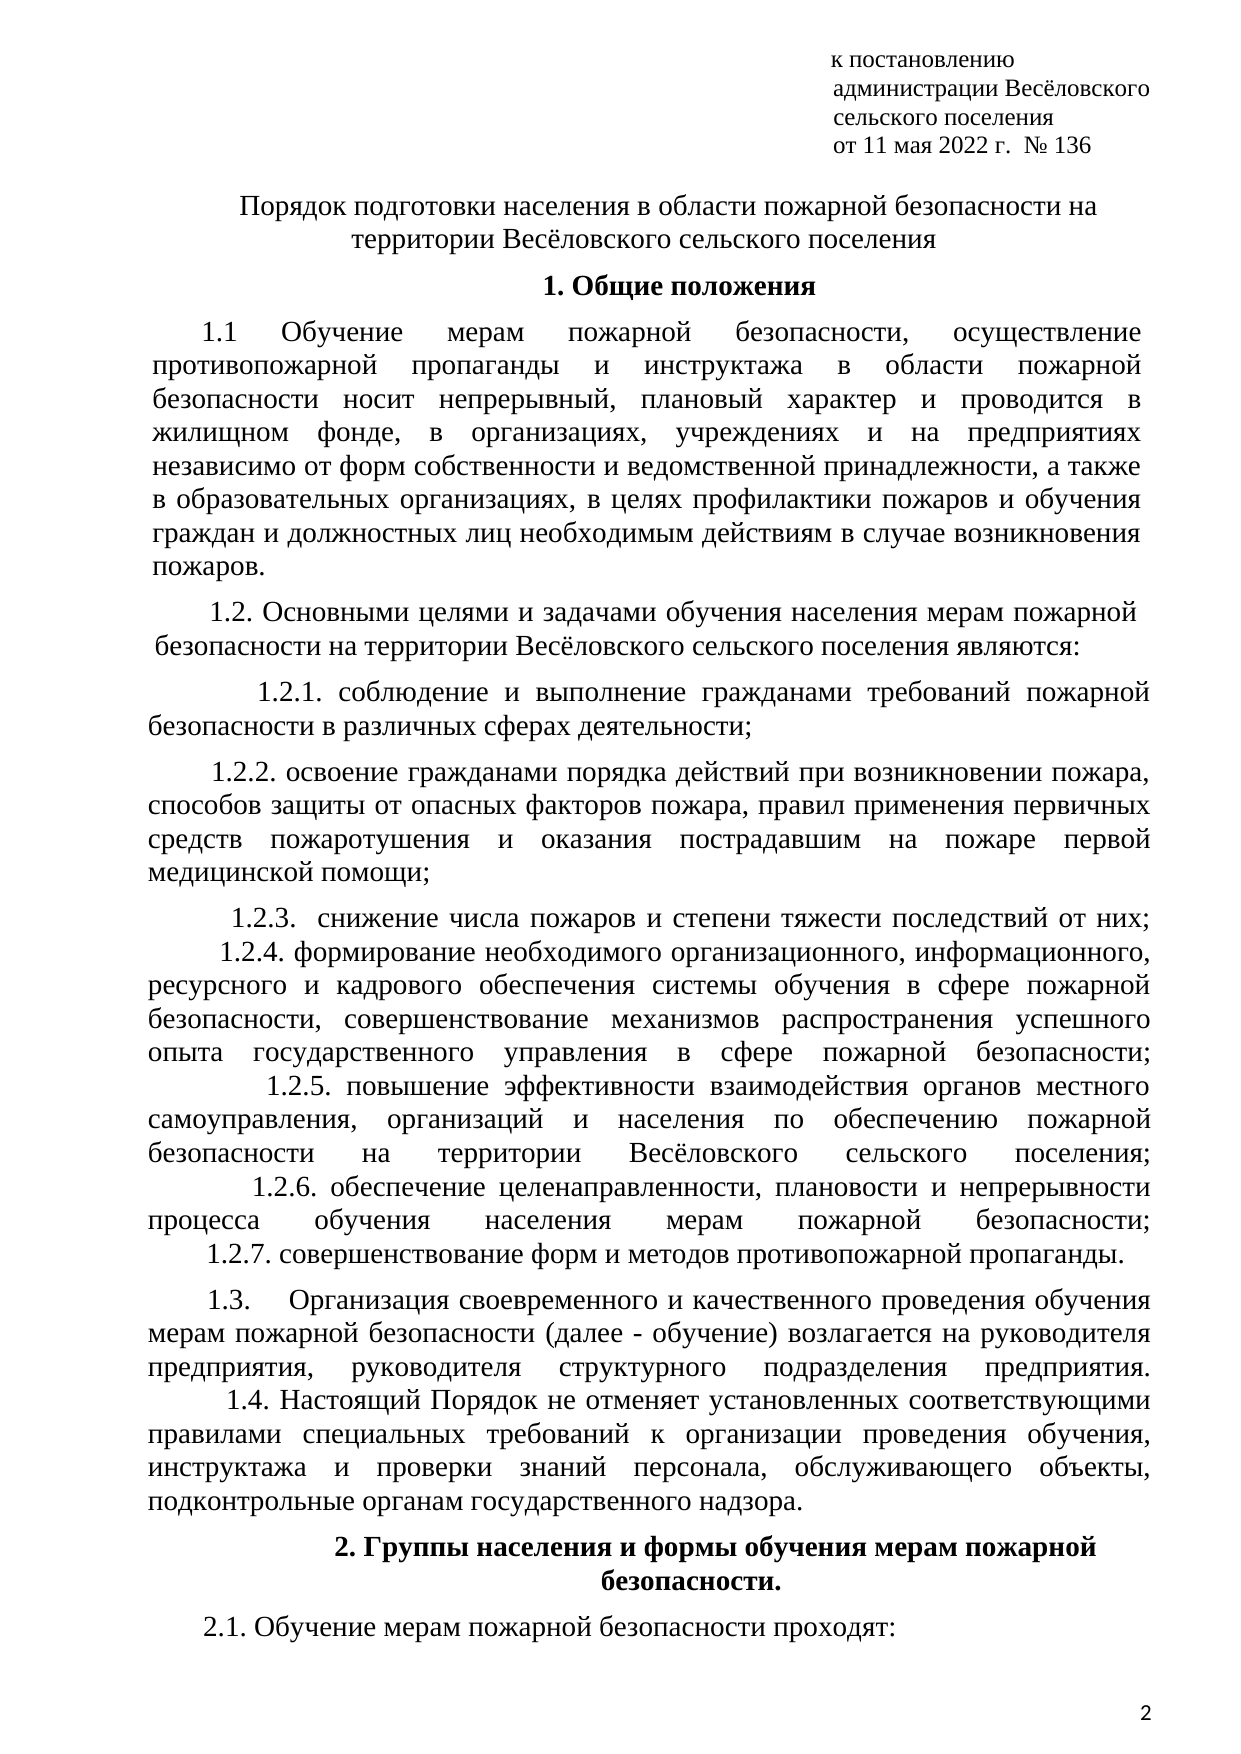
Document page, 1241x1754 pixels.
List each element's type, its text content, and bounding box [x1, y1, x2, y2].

text администрации Весёловского сельского поселения от 11 мая 2022 г. № 136 [148, 73, 1152, 159]
text 2. Группы населения и формы обучения мерам пожарной безопасности. [232, 1529, 1150, 1596]
text 1.2. Основными целями и задачами обучения населения мерам пожарной безопасности на территории Весёловского сельского поселения являются: [154, 594, 1138, 662]
text 2.1. Обучение мерам пожарной безопасности проходят: [152, 1609, 1093, 1642]
text Порядок подготовки населения в области пожарной безопасности на территории Весёловского сельского поселения [158, 188, 1130, 255]
text 1.1 Обучение мерам пожарной безопасности, осуществление противопожарной пропаганды и инструктажа в области пожарной безопасности носит непрерывный, плановый характер и проводится в жилищном фонде, в организациях, учреждениях и на предприятиях независимо от форм собственности и ведомственной принадлежности, а также в образовательных организациях, в целях профилактики пожаров и обучения граждан и должностных лиц необходимым действиям в случае возникновения пожаров. [152, 314, 1142, 582]
text 1.2.2. освоение гражданами порядка действий при возникновении пожара, способов защиты от опасных факторов пожара, правил применения первичных средств пожаротушения и оказания пострадавшим на пожаре первой медицинской помощи; [148, 754, 1152, 888]
text 1.3. Организация своевременного и качественного проведения обучения мерам пожарной безопасности (далее - обучение) возлагается на руководителя предприятия, руководителя структурного подразделения предприятия. 1.4. Настоящий Порядок не отменяет установленных соответствующими правилами специальных требований к организации проведения обучения, инструктажа и проверки знаний персонала, обслуживающего объекты, подконтрольные органам государственного надзора. [148, 1282, 1152, 1517]
text 1.2.3. снижение числа пожаров и степени тяжести последствий от них; 1.2.4. формирование необходимого организационного, информационного, ресурсного и кадрового обеспечения системы обучения в сфере пожарной безопасности, совершенствование механизмов распространения успешного опыта государственного управления в сфере пожарной безопасности; 1.2.5. повышение эффективности взаимодействия органов местного самоуправления, организаций и населения по обеспечению пожарной безопасности на территории Весёловского сельского поселения; 1.2.6. обеспечение целенаправленности, плановости и непрерывности процесса обучения населения мерам пожарной безопасности; 1.2.7. совершенствование форм и методов противопожарной пропаганды. [148, 900, 1152, 1269]
text 1. Общие положения [148, 268, 1152, 301]
text к постановлению [148, 44, 1152, 73]
text 1.2.1. соблюдение и выполнение гражданами требований пожарной безопасности в различных сферах деятельности; [148, 674, 1152, 741]
